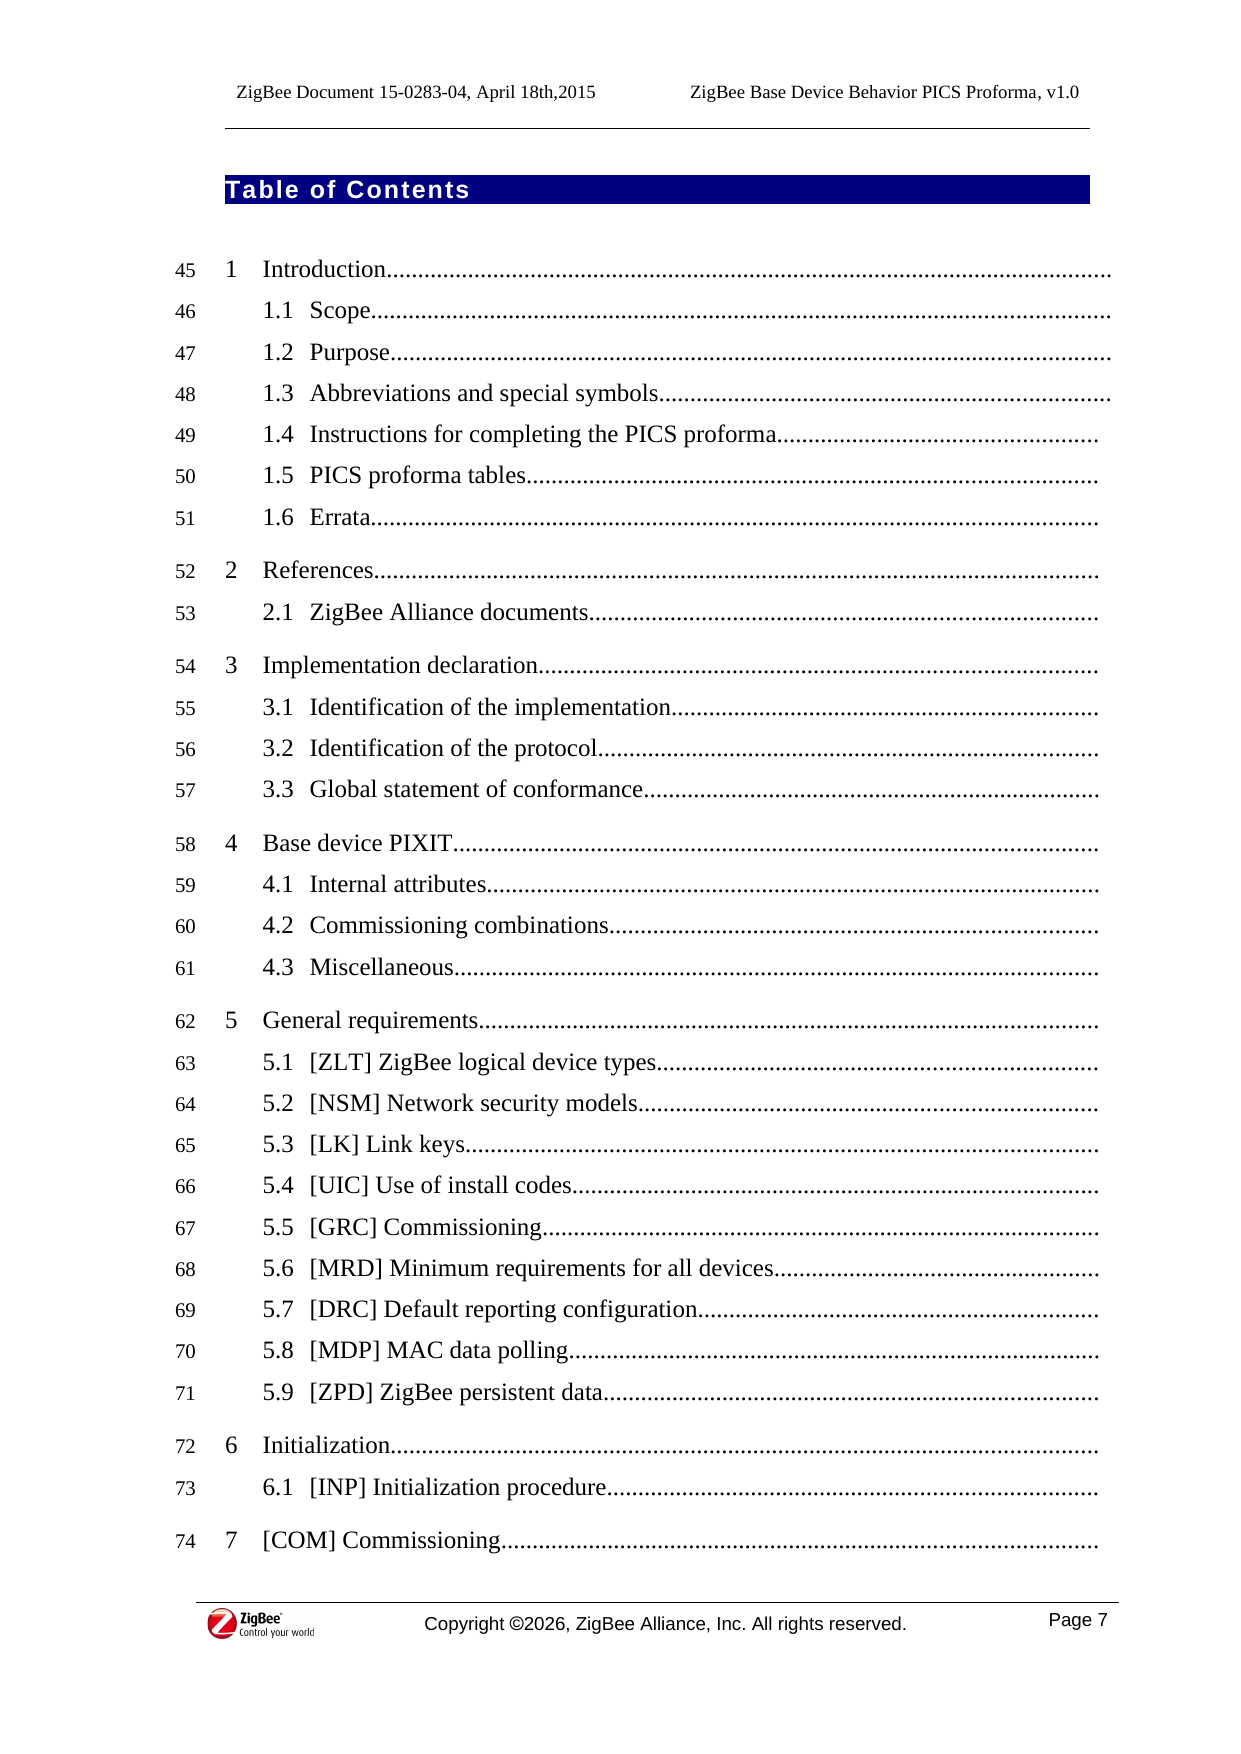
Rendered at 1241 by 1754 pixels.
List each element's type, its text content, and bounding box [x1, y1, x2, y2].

text 6 Initialization 26 [225, 1430, 1090, 1459]
text 4 Base device PIXIT 15 [225, 828, 1090, 857]
text 5.5 [GRC] Commissioning 20 [262, 1212, 1090, 1240]
text 1.5 PICS proforma tables 10 [262, 460, 1090, 489]
text 5.9 [ZPD] ZigBee persistent data 25 [262, 1377, 1090, 1405]
text 6.1 [INP] Initialization procedure 26 [262, 1472, 1090, 1500]
text 5 General requirements 18 [225, 1005, 1090, 1034]
text 3.1 Identification of the implementation 12 [262, 692, 1090, 720]
picture [207, 1608, 314, 1639]
text 5.8 [MDP] MAC data polling 24 [262, 1335, 1090, 1364]
text 1.4 Instructions for completing the PICS proforma 10 [262, 419, 1090, 448]
text 5.1 [ZLT] ZigBee logical device types 18 [262, 1047, 1090, 1075]
text 2.1 ZigBee Alliance documents 11 [262, 597, 1090, 625]
text 7 [COM] Commissioning 27 [225, 1525, 1090, 1554]
text 4.3 Miscellaneous 16 [262, 952, 1090, 980]
text 3.2 Identification of the protocol 14 [262, 733, 1090, 762]
text 2 References 11 [225, 555, 1090, 584]
text 3.3 Global statement of conformance 14 [262, 774, 1090, 803]
text 1.3 Abbreviations and special symbols 9 [262, 378, 1090, 407]
text 1.1 Scope 9 [262, 295, 1090, 324]
text 5.4 [UIC] Use of install codes 19 [262, 1170, 1090, 1199]
text 5.3 [LK] Link keys 19 [262, 1129, 1090, 1158]
text 1.2 Purpose 9 [262, 337, 1090, 365]
text 1 Introduction 9 [225, 254, 1090, 283]
text 4.2 Commissioning combinations 16 [262, 910, 1090, 939]
subtitle Table of Contents [225, 175, 1090, 204]
text 3 Implementation declaration 12 [225, 650, 1090, 679]
text 5.7 [DRC] Default reporting configuration 24 [262, 1294, 1090, 1323]
text 5.6 [MRD] Minimum requirements for all devices 22 [262, 1253, 1090, 1282]
text 4.1 Internal attributes 15 [262, 869, 1090, 898]
text 1.6 Errata 10 [262, 502, 1090, 530]
text 5.2 [NSM] Network security models 19 [262, 1088, 1090, 1117]
